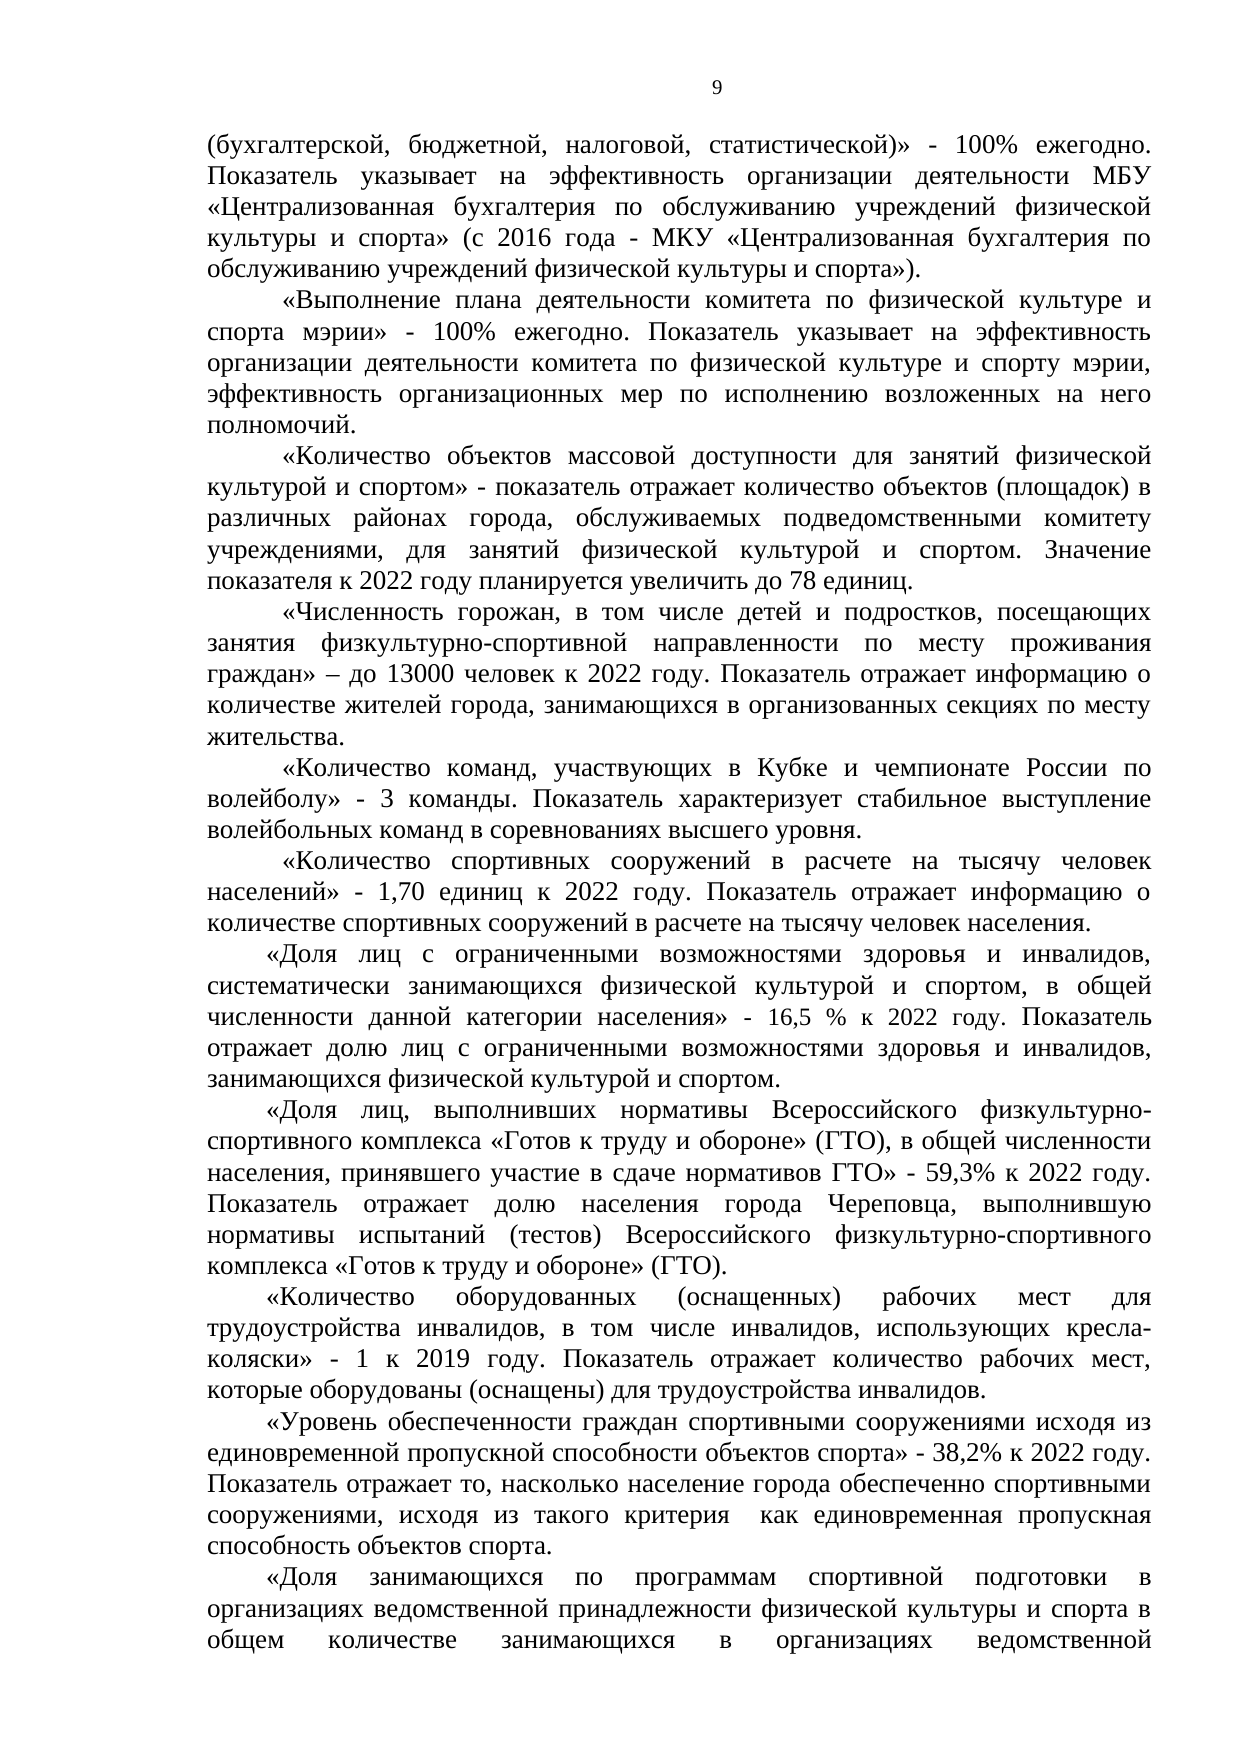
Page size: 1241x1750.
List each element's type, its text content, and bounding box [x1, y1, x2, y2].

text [207, 128, 1152, 283]
text «Количество команд, участвующих в Кубке и чемпионате России по волейболу» - 3 команды. Показатель характеризует стабильное выступление волейбольных команд в соревнованиях высшего уровня. [207, 751, 1152, 844]
text «Количество оборудованных (оснащенных) рабочих мест для трудоустройства инвалидов, в том числе инвалидов, использующих кресла-коляски» - 1 к 2019 году. Показатель отражает количество рабочих мест, которые оборудованы (оснащены) для трудоустройства инвалидов. [207, 1280, 1152, 1405]
text «Уровень обеспеченности граждан спортивными сооружениями исходя из единовременной пропускной способности объектов спорта» - 38,2% к 2022 году. Показатель отражает то, насколько население города обеспеченно спортивными сооружениями, исходя из такого критерия как единовременная пропускная способность объектов спорта. [207, 1405, 1152, 1561]
text «Доля лиц с ограниченными возможностями здоровья и инвалидов, систематически занимающихся физической культурой и спортом, в общей численности данной категории населения» - 16,5 % к 2022 году. Показатель отражает долю лиц с ограниченными возможностями здоровья и инвалидов, занимающихся физической культурой и спортом. [207, 938, 1152, 1093]
text «Выполнение плана деятельности комитета по физической культуре и спорта мэрии» - 100% ежегодно. Показатель указывает на эффективность организации деятельности комитета по физической культуре и спорту мэрии, эффективность организационных мер по исполнению возложенных на него полномочий. [207, 283, 1152, 439]
text «Численность горожан, в том числе детей и подростков, посещающих занятия физкультурно-спортивной направленности по месту проживания граждан» – до 13000 человек к 2022 году. Показатель отражает информацию о количестве жителей города, занимающихся в организованных секциях по месту жительства. [207, 595, 1152, 751]
text «Количество спортивных сооружений в расчете на тысячу человек населений» - 1,70 единиц к 2022 году. Показатель отражает информацию о количестве спортивных сооружений в расчете на тысячу человек населения. [207, 844, 1152, 938]
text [207, 1561, 1152, 1654]
text «Количество объектов массовой доступности для занятий физической культурой и спортом» - показатель отражает количество объектов (площадок) в различных районах города, обслуживаемых подведомственными комитету учреждениями, для занятий физической культурой и спортом. Значение показателя к 2022 году планируется увеличить до 78 единиц. [207, 439, 1152, 595]
text «Доля лиц, выполнивших нормативы Всероссийского физкультурно-спортивного комплекса «Готов к труду и обороне» (ГТО), в общей численности населения, принявшего участие в сдаче нормативов ГТО» - 59,3% к 2022 году. Показатель отражает долю населения города Череповца, выполнившую нормативы испытаний (тестов) Всероссийского физкультурно-спортивного комплекса «Готов к труду и обороне» (ГТО). [207, 1093, 1152, 1280]
